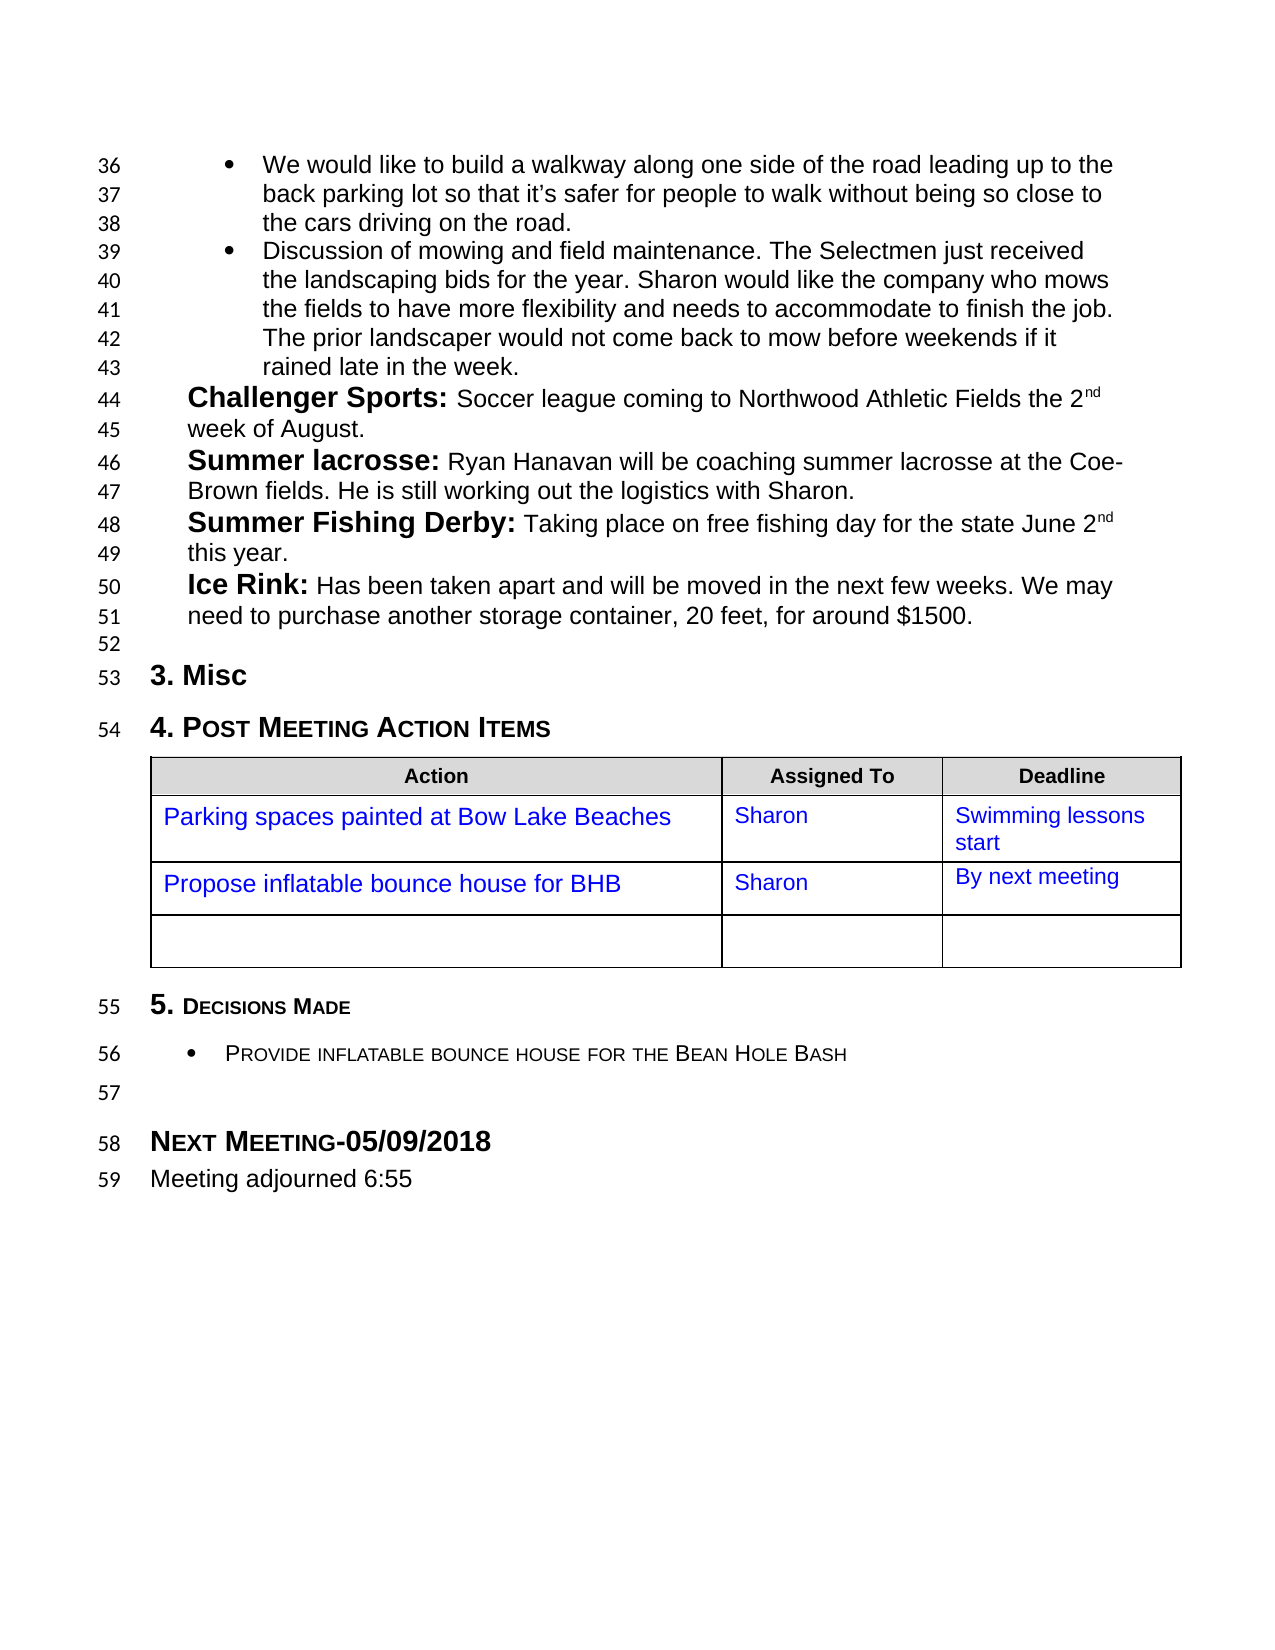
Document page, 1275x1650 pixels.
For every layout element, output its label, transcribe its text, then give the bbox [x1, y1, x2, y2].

text Summer lacrosse: Ryan Hanavan will be coaching summer lacrosse at the Coe-Brown fields. He is still working out the logistics with Sharon. [187, 442, 1125, 505]
table_header Assigned To [723, 758, 942, 794]
table_cell By next meeting [943, 863, 1180, 914]
list Discussion of mowing and field maintenance. The Selectmen just received the landscaping bids for the year. Sharon would like the company who mows the fields to have more flexibility and needs to accommodate to finish the job. The prior landscaper would not come back to mow before weekends if it rained late in the week. [225, 236, 1125, 380]
table_cell [723, 916, 942, 967]
table_cell Propose inflatable bounce house for BHB [152, 863, 721, 914]
list Provide inflatable bounce house for the Bean Hole Bash [187, 1039, 1125, 1066]
table_header Deadline [943, 758, 1180, 794]
table_cell Sharon [723, 863, 942, 914]
text Ice Rink: Has been taken apart and will be moved in the next few weeks. We may need to purchase another storage container, 20 feet, for around $1500. [187, 567, 1125, 629]
table_header Action [152, 758, 721, 794]
text 4. Post Meeting Action Items [150, 710, 1125, 744]
list We would like to build a walkway along one side of the road leading up to the back parking lot so that it’s safer for people to walk without being so close to the cars driving on the road. [225, 150, 1125, 236]
text Summer Fishing Derby: Taking place on free fishing day for the state June 2nd this year. [187, 505, 1125, 567]
table_cell [943, 916, 1180, 967]
text 5. Decisions Made [150, 987, 1125, 1021]
text Next Meeting-05/09/2018 [150, 1124, 1125, 1158]
text 3. Misc [150, 658, 1125, 692]
table_cell Swimming lessons start [943, 796, 1180, 861]
table_cell [152, 916, 721, 967]
table_cell Parking spaces painted at Bow Lake Beaches [152, 796, 721, 861]
text Meeting adjourned 6:55 [150, 1164, 1125, 1193]
table_cell Sharon [723, 796, 942, 861]
text Challenger Sports: Soccer league coming to Northwood Athletic Fields the 2nd week of August. [187, 380, 1125, 442]
